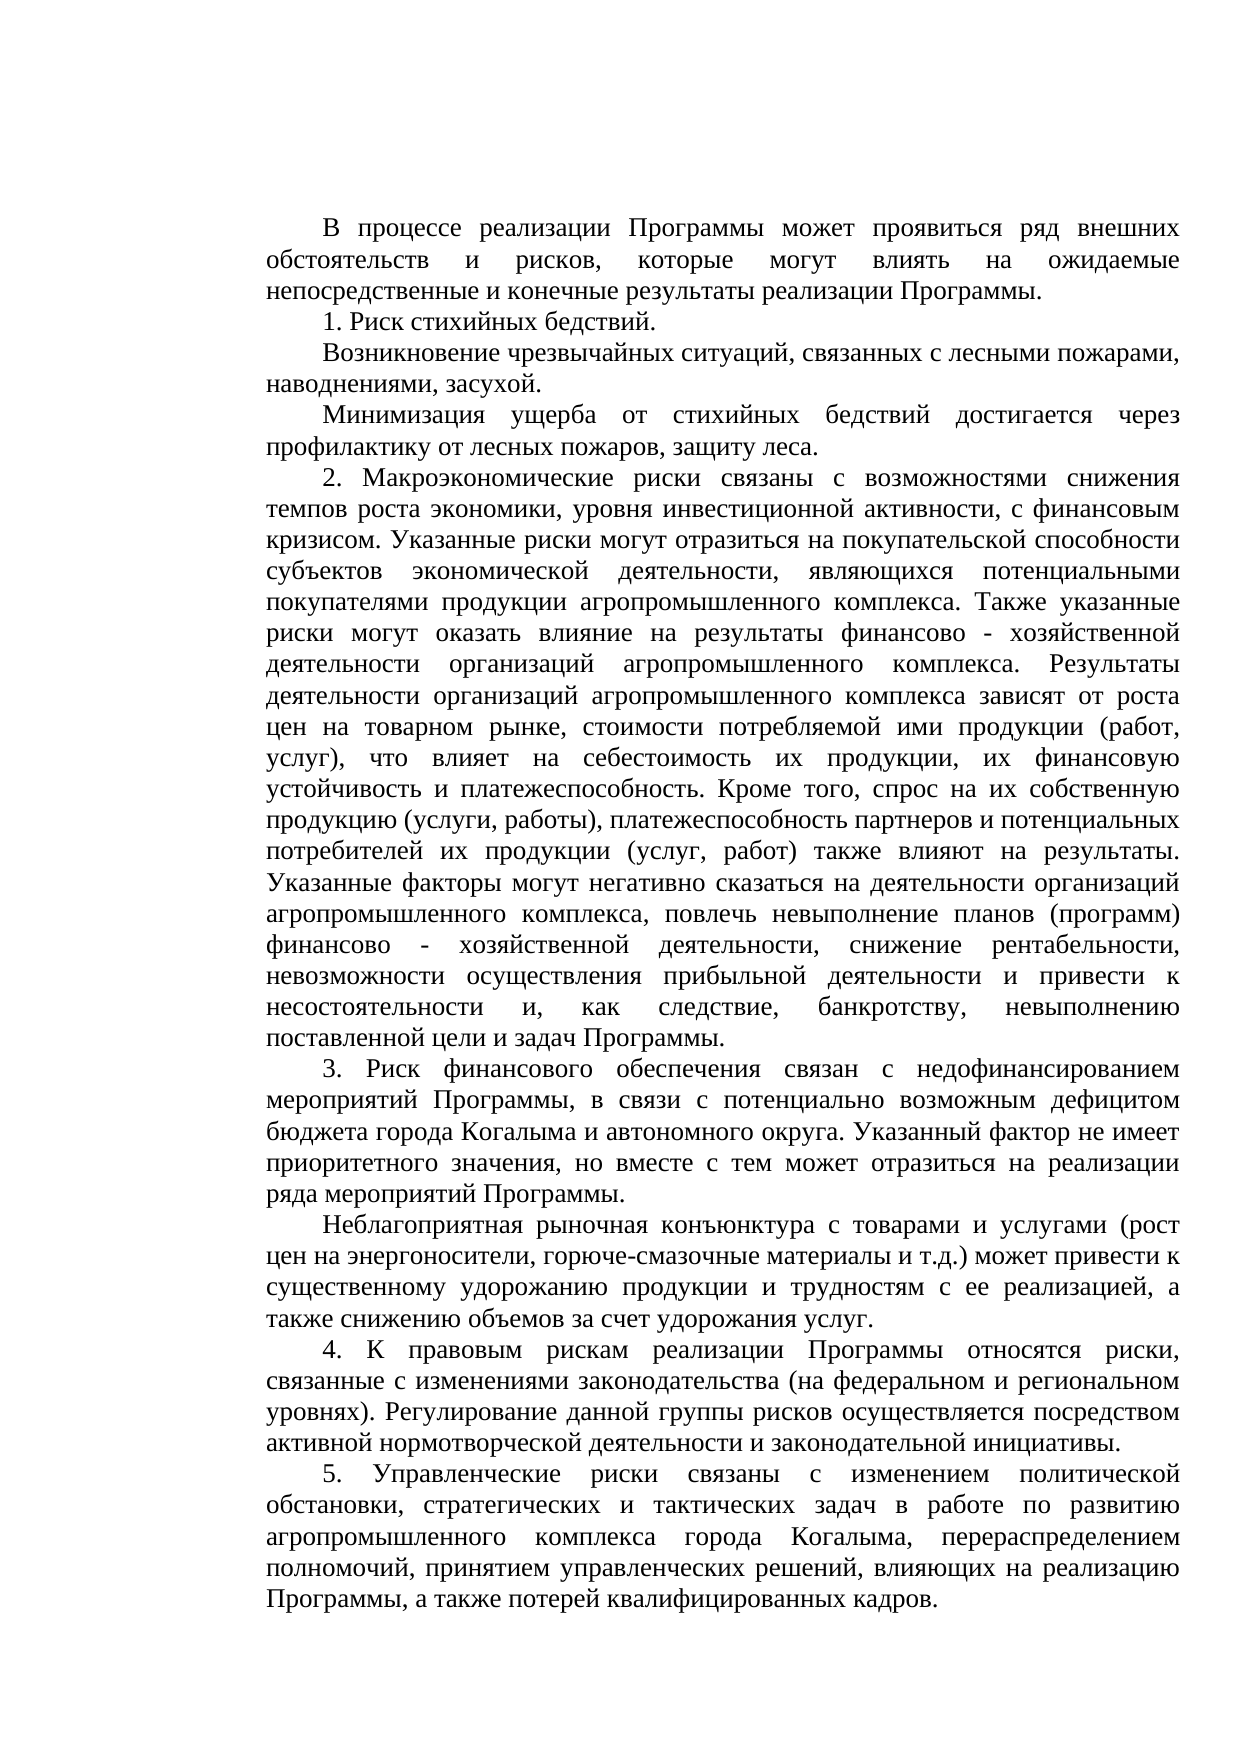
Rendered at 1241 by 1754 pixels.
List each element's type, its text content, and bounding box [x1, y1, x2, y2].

text Неблагоприятная рыночная конъюнктура с товарами и услугами (рост цен на энергоносители, горюче-смазочные материалы и т.д.) может привести к существенному удорожанию продукции и трудностям с ее реализацией, а также снижению объемов за счет удорожания услуг. [266, 1208, 1181, 1333]
text 2. Макроэкономические риски связаны с возможностями снижения темпов роста экономики, уровня инвестиционной активности, с финансовым кризисом. Указанные риски могут отразиться на покупательской способности субъектов экономической деятельности, являющихся потенциальными покупателями продукции агропромышленного комплекса. Также указанные риски могут оказать влияние на результаты финансово - хозяйственной деятельности организаций агропромышленного комплекса. Результаты деятельности организаций агропромышленного комплекса зависят от роста цен на товарном рынке, стоимости потребляемой ими продукции (работ, услуг), что влияет на себестоимость их продукции, их финансовую устойчивость и платежеспособность. Кроме того, спрос на их собственную продукцию (услуги, работы), платежеспособность партнеров и потенциальных потребителей их продукции (услуг, работ) также влияют на результаты. Указанные факторы могут негативно сказаться на деятельности организаций агропромышленного комплекса, повлечь невыполнение планов (программ) финансово - хозяйственной деятельности, снижение рентабельности, невозможности осуществления прибыльной деятельности и привести к несостоятельности и, как следствие, банкротству, невыполнению поставленной цели и задач Программы. [266, 461, 1181, 1052]
text Возникновение чрезвычайных ситуаций, связанных с лесными пожарами, наводнениями, засухой. [266, 336, 1181, 398]
text 3. Риск финансового обеспечения связан с недофинансированием мероприятий Программы, в связи с потенциально возможным дефицитом бюджета города Когалыма и автономного округа. Указанный фактор не имеет приоритетного значения, но вместе с тем может отразиться на реализации ряда мероприятий Программы. [266, 1052, 1181, 1208]
text 1. Риск стихийных бедствий. [266, 305, 1181, 336]
text В процессе реализации Программы может проявиться ряд внешних обстоятельств и рисков, которые могут влиять на ожидаемые непосредственные и конечные результаты реализации Программы. [266, 212, 1181, 305]
text 5. Управленческие риски связаны с изменением политической обстановки, стратегических и тактических задач в работе по развитию агропромышленного комплекса города Когалыма, перераспределением полномочий, принятием управленческих решений, влияющих на реализацию Программы, а также потерей квалифицированных кадров. [266, 1457, 1181, 1613]
text Минимизация ущерба от стихийных бедствий достигается через профилактику от лесных пожаров, защиту леса. [266, 398, 1181, 461]
text 4. К правовым рискам реализации Программы относятся риски, связанные с изменениями законодательства (на федеральном и региональном уровнях). Регулирование данной группы рисков осуществляется посредством активной нормотворческой деятельности и законодательной инициативы. [266, 1333, 1181, 1457]
